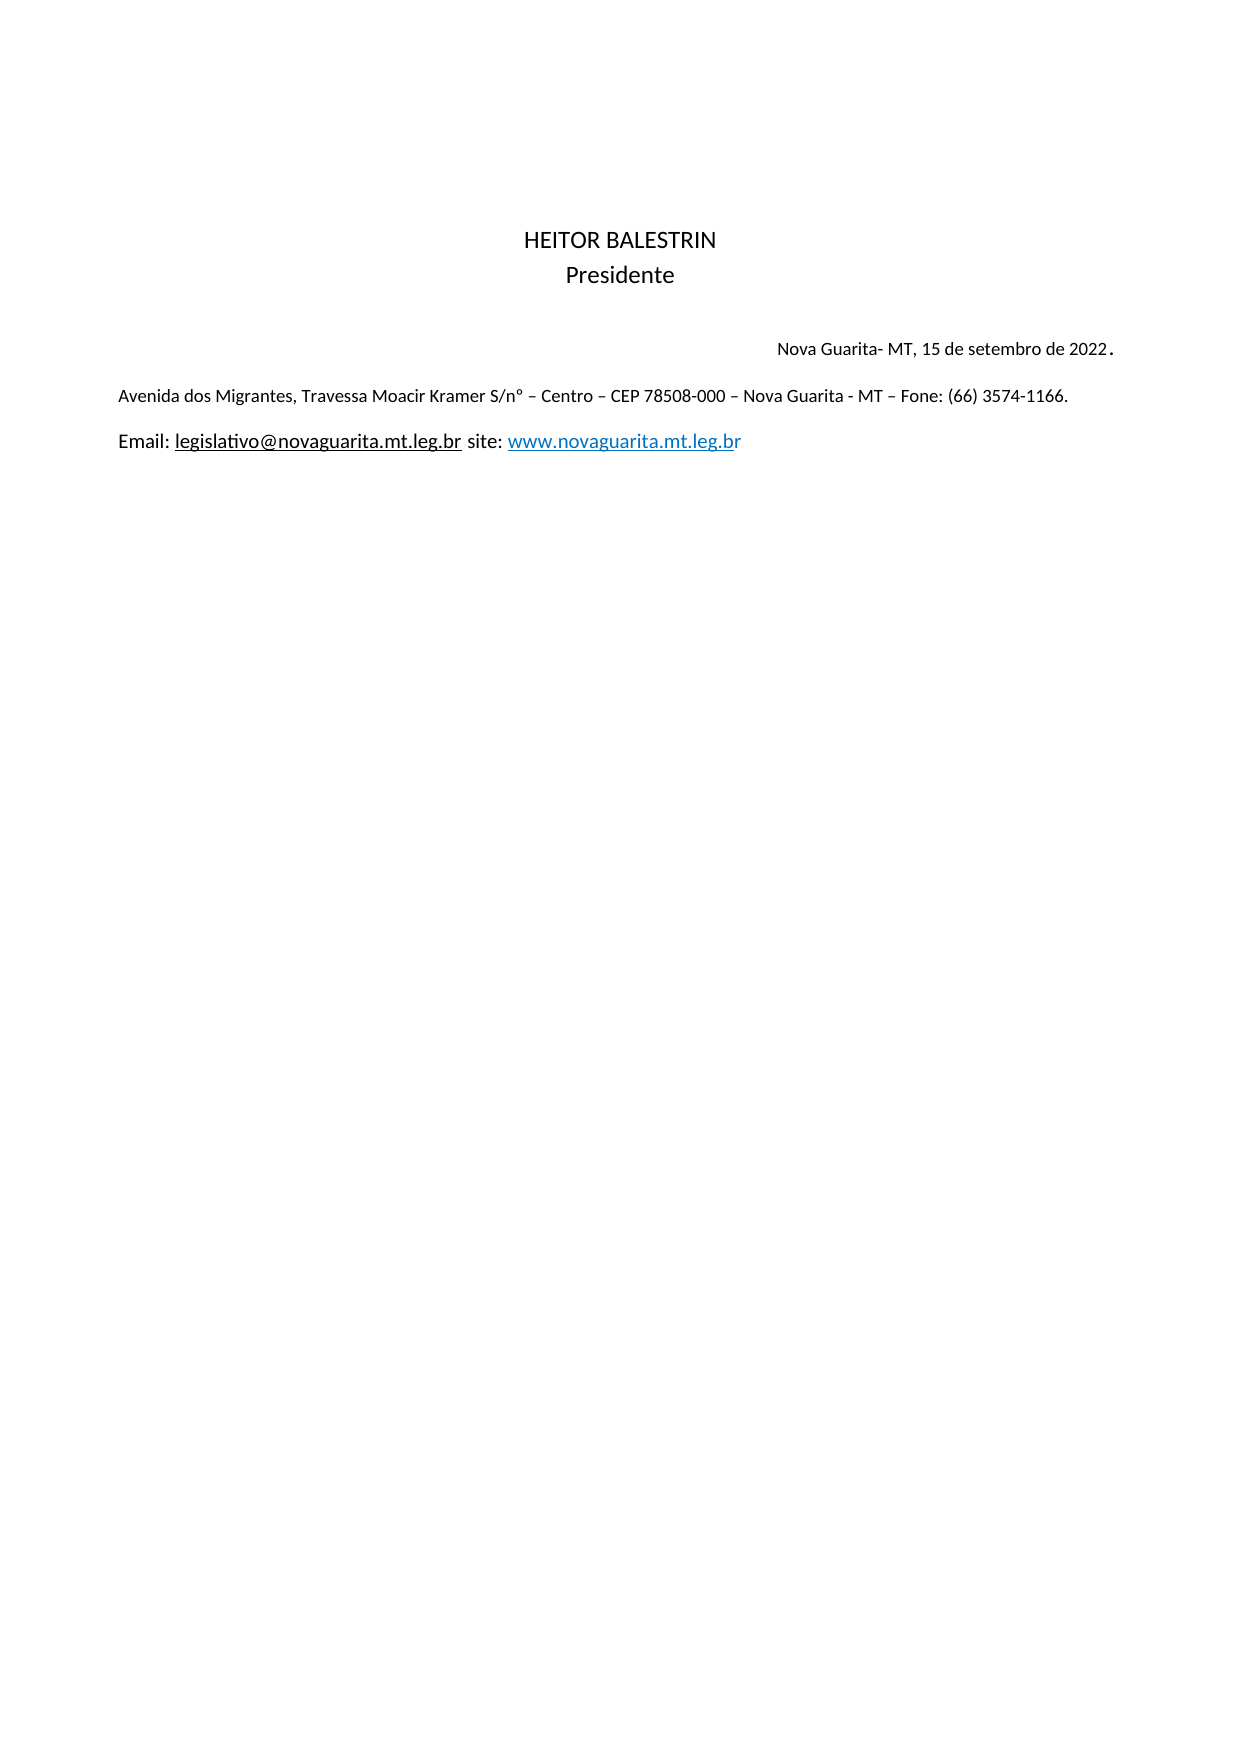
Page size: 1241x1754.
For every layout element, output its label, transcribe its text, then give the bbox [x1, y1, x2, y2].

text Email: legislativo@novaguarita.mt.leg.br site: www.novaguarita.mt.leg.br [118, 428, 1122, 453]
text Nova Guarita- MT, 15 de setembro de 2022. [118, 337, 1122, 360]
text Presidente [118, 259, 1122, 290]
text Avenida dos Migrantes, Travessa Moacir Kramer S/nº – Centro – CEP 78508-000 – Nova Guarita - MT – Fone: (66) 3574-1166. [118, 384, 1122, 407]
text HEITOR BALESTRIN [118, 224, 1122, 255]
